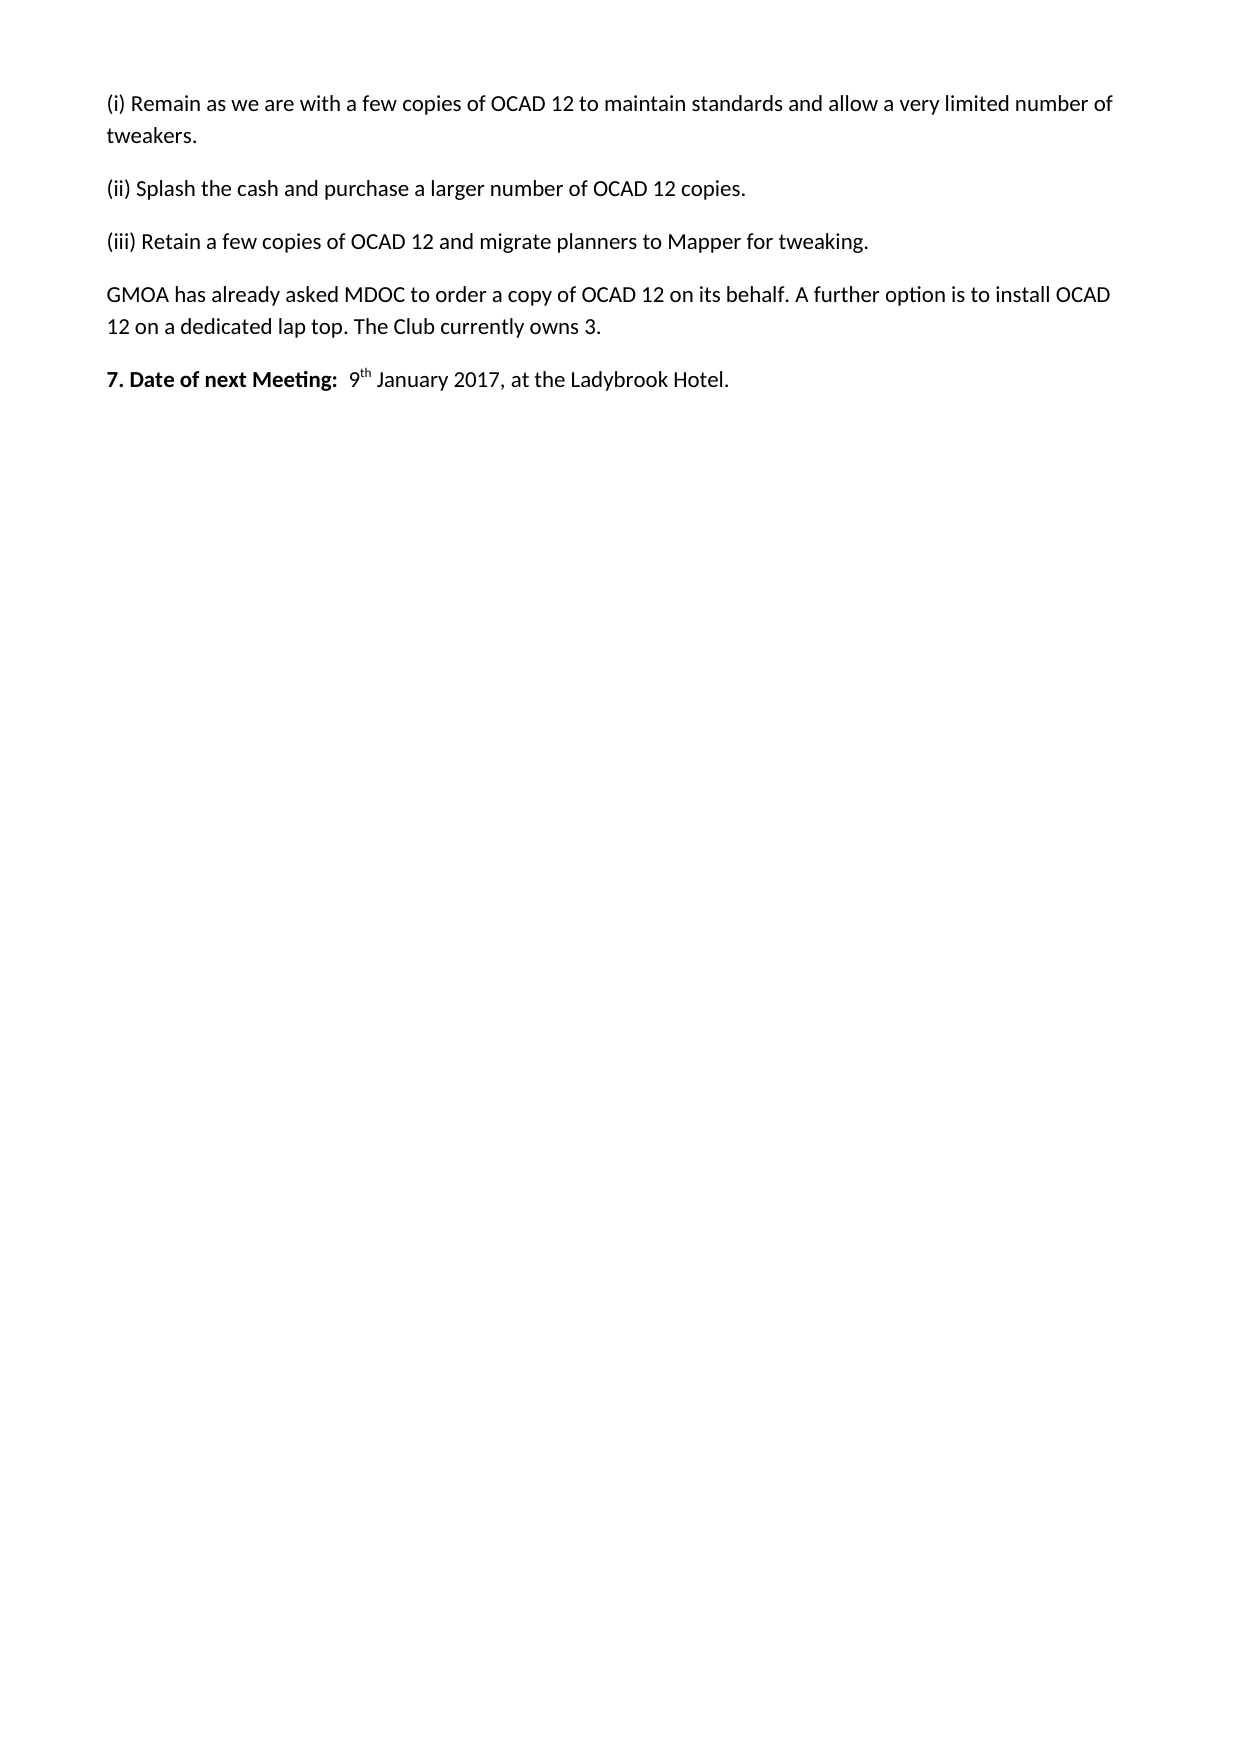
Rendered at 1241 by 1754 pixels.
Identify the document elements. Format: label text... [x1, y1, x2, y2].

text (i) Remain as we are with a few copies of OCAD 12 to maintain standards and allow a very limited number of tweakers. [106, 89, 1134, 149]
text 7. Date of next Meeting: 9th January 2017, at the Ladybrook Hotel. [106, 365, 1134, 393]
text (iii) Retain a few copies of OCAD 12 and migrate planners to Mapper for tweaking. [106, 227, 1134, 255]
text (ii) Splash the cash and purchase a larger number of OCAD 12 copies. [106, 174, 1134, 202]
text GMOA has already asked MDOC to order a copy of OCAD 12 on its behalf. A further option is to install OCAD 12 on a dedicated lap top. The Club currently owns 3. [106, 280, 1134, 340]
